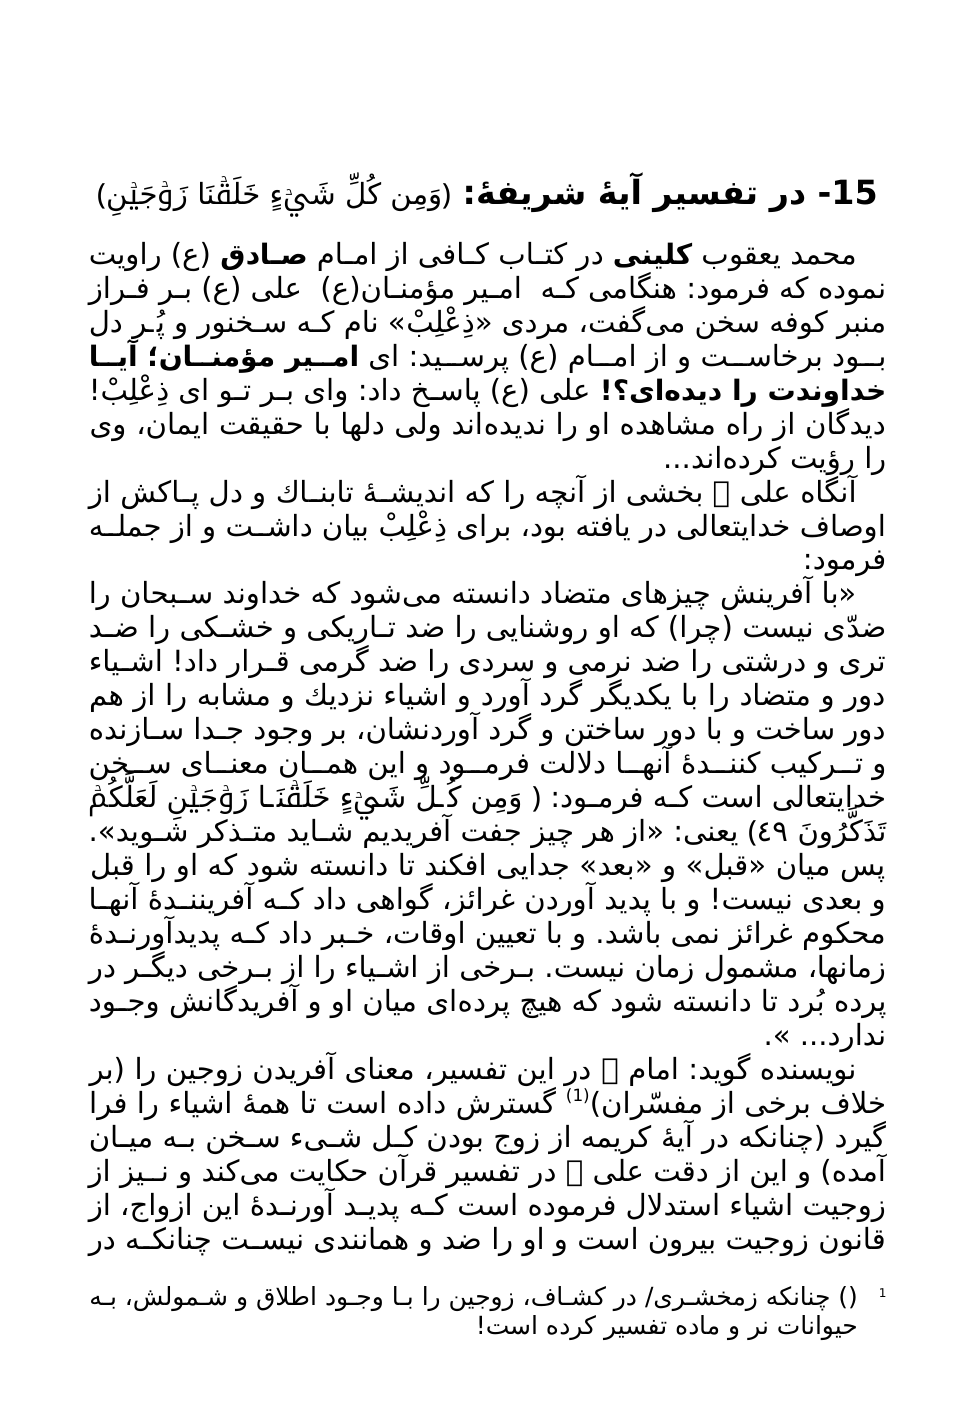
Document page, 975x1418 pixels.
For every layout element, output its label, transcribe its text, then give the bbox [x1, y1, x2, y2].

text آنگاه علی  بخشی از آنچه را كه اندیشۀ تابناك و دل پاكش از اوصاف خدایتعالی در یافته بود، برای ذِعْلِبْ بیان داشت و از جمله فرمود: [89, 475, 886, 577]
text «با آفرینش چیزهای متضاد دانسته می‌شود كه خداوند سبحان را ضدّی نیست (چرا) كه او روشنایی را ضد تاریكی و خشكی را ضد تری و درشتی را ضد نرمی و سردی را ضد گرمی قرار داد! اشیاء دور و متضاد را با یكدیگر گرد آورد و اشیاء نزدیك و مشابه را از هم دور ساخت و با دور ساختن و گرد آوردنشان، بر وجود جدا سازنده و تركیب كنندۀ آنها دلالت فرمود و این همان معنای سخن خدایتعالى است كه فرمود: ﴿وَمِن كُلِّ شَيۡءٍ خَلَقۡنَا زَوۡجَيۡنِ لَعَلَّكُمۡ تَذَكَّرُونَ ٤٩﴾ یعنی: «از هر چیز جفت آفریدیم شاید متذكر شوید». پس میان «قبل» و «بعد» جدایی افكند تا دانسته شود كه او را قبل و بعدی نیست! و با پدید آوردن غرائز، گواهی داد كه آفرینندۀ آنها محكوم غرائز نمی باشد. و با تعیین اوقات، خبر داد كه پدیدآورندۀ زمانها، مشمول زمان نیست. برخی از اشیاء را از برخی دیگر در پرده بُرد تا دانسته شود كه هیچ پرده‌ای میان او و آفریدگانش وجود ندارد... ». [89, 577, 886, 1052]
text 15- در تفسير آيۀ شريفۀ: ﴿وَمِن كُلِّ شَيۡءٍ خَلَقۡنَا زَوۡجَيۡنِ﴾ [89, 173, 886, 212]
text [89, 1052, 886, 1256]
text محمد یعقوب كلینی در كتاب كافی از امام صادق (ع) راویت نموده كه فرمود: هنگامی كه امیر مؤمنان(ع) علی (ع) بر فراز منبر كوفه سخن می‌گفت، مردی «ذِعْلِبْ» نام كه سخنور و پُر دل بود برخاست و از امام (ع) پرسید: ای امیر مؤمنان؛ آیا خداوندت را دیده‌ای؟! علی (ع) پاسخ داد: وای بر تو ای ذِعْلِبْ! دیدگان از راه مشاهده او را ندیده‌اند ولی دلها با حقیقت ایمان، وی را رؤیت كرده‌اند... [89, 237, 886, 475]
